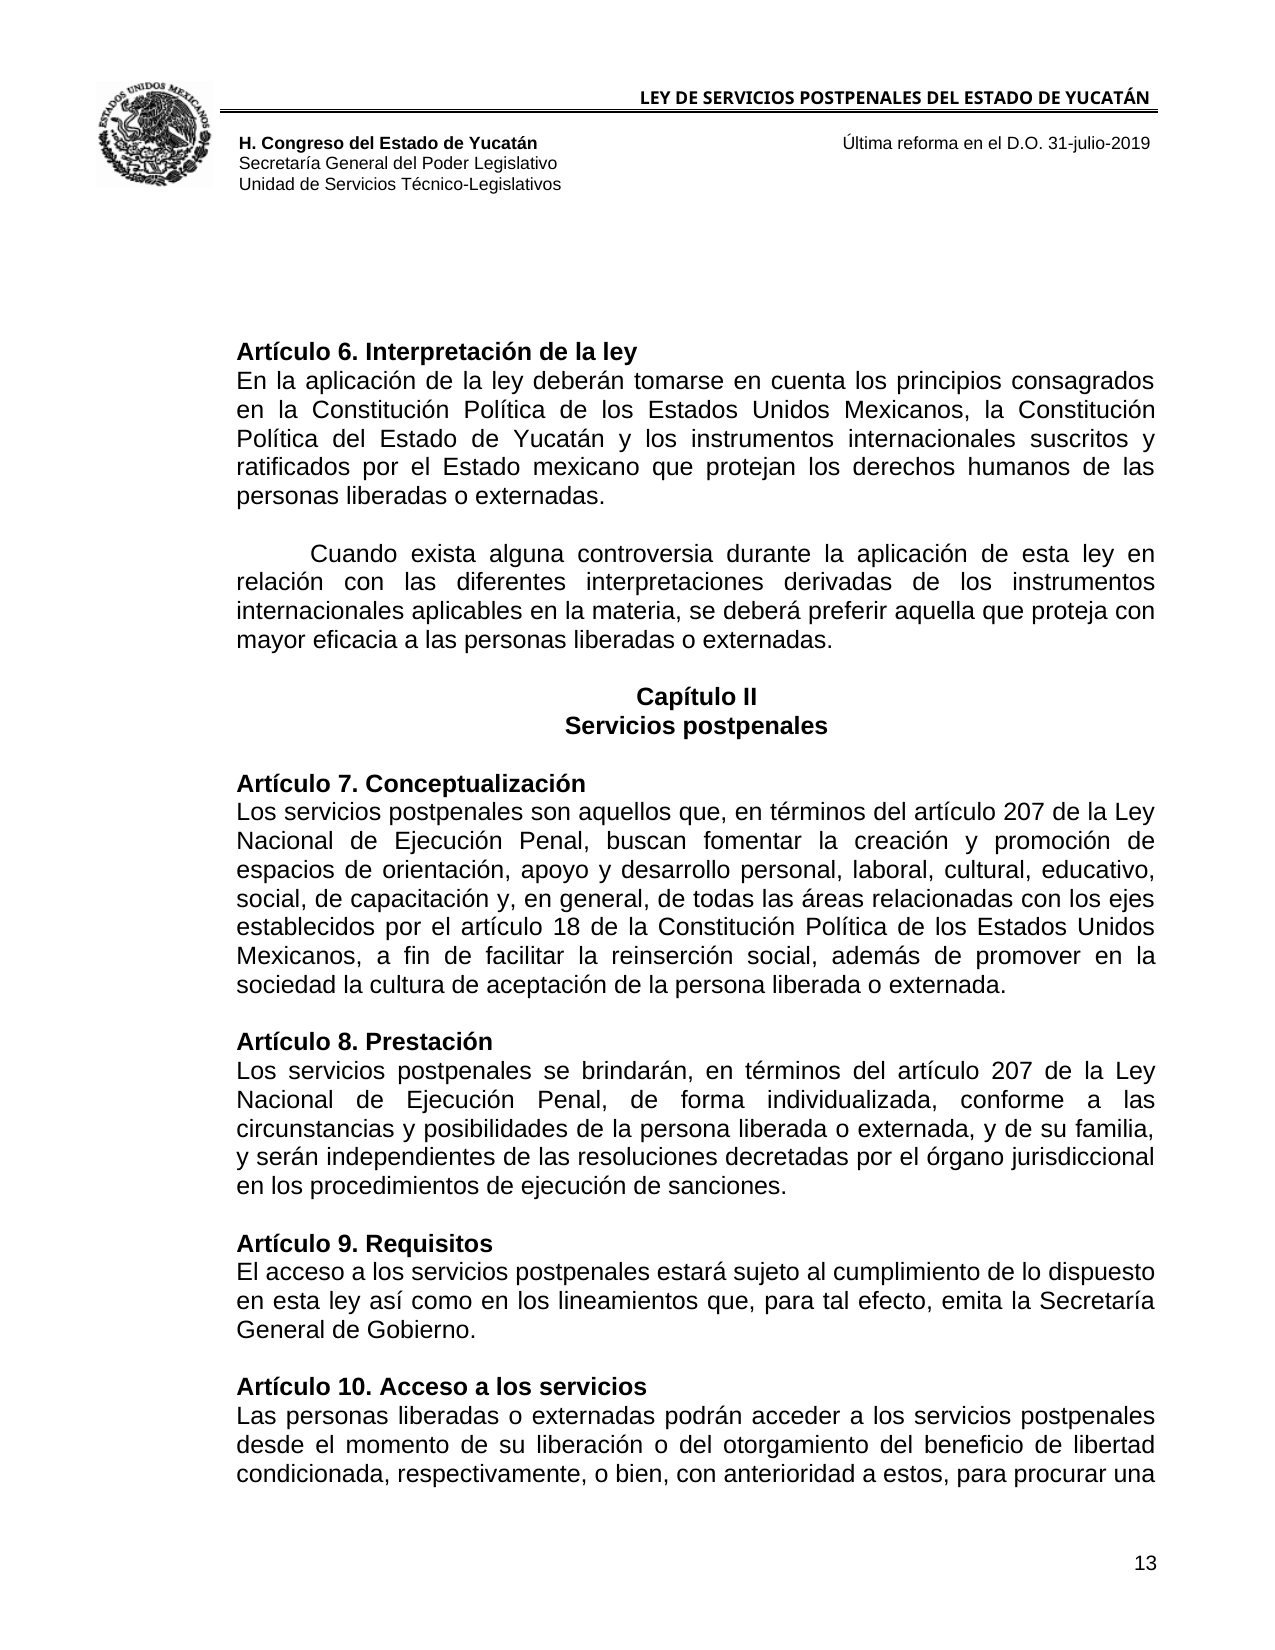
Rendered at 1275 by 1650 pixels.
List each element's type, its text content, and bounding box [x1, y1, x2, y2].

text Cuando exista alguna controversia durante la aplicación de esta ley en relación con las diferentes interpretaciones derivadas de los instrumentos internacionales aplicables en la materia, se deberá preferir aquella que proteja con mayor eficacia a las personas liberadas o externadas. [236, 538, 1157, 653]
text Los servicios postpenales se brindarán, en términos del artículo 207 de la Ley Nacional de Ejecución Penal, de forma individualizada, conforme a las circunstancias y posibilidades de la persona liberada o externada, y de su familia, y serán independientes de las resoluciones decretadas por el órgano jurisdiccional en los procedimientos de ejecución de sanciones. [236, 1056, 1157, 1200]
text Artículo 6. Interpretación de la ley [236, 337, 1157, 366]
text En la aplicación de la ley deberán tomarse en cuenta los principios consagrados en la Constitución Política de los Estados Unidos Mexicanos, la Constitución Política del Estado de Yucatán y los instrumentos internacionales suscritos y ratificados por el Estado mexicano que protejan los derechos humanos de las personas liberadas o externadas. [236, 366, 1157, 510]
text Artículo 8. Prestación [236, 1027, 1157, 1056]
text Artículo 10. Acceso a los servicios [236, 1372, 1157, 1401]
text Capítulo II Servicios postpenales [236, 682, 1157, 740]
text Los servicios postpenales son aquellos que, en términos del artículo 207 de la Ley Nacional de Ejecución Penal, buscan fomentar la creación y promoción de espacios de orientación, apoyo y desarrollo personal, laboral, cultural, educativo, social, de capacitación y, en general, de todas las áreas relacionadas con los ejes establecidos por el artículo 18 de la Constitución Política de los Estados Unidos Mexicanos, a fin de facilitar la reinserción social, además de promover en la sociedad la cultura de aceptación de la persona liberada o externada. [236, 797, 1157, 998]
text Artículo 7. Conceptualización [236, 768, 1157, 797]
text El acceso a los servicios postpenales estará sujeto al cumplimiento de lo dispuesto en esta ley así como en los lineamientos que, para tal efecto, emita la Secretaría General de Gobierno. [236, 1257, 1157, 1343]
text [236, 1401, 1157, 1487]
text Artículo 9. Requisitos [236, 1228, 1157, 1257]
